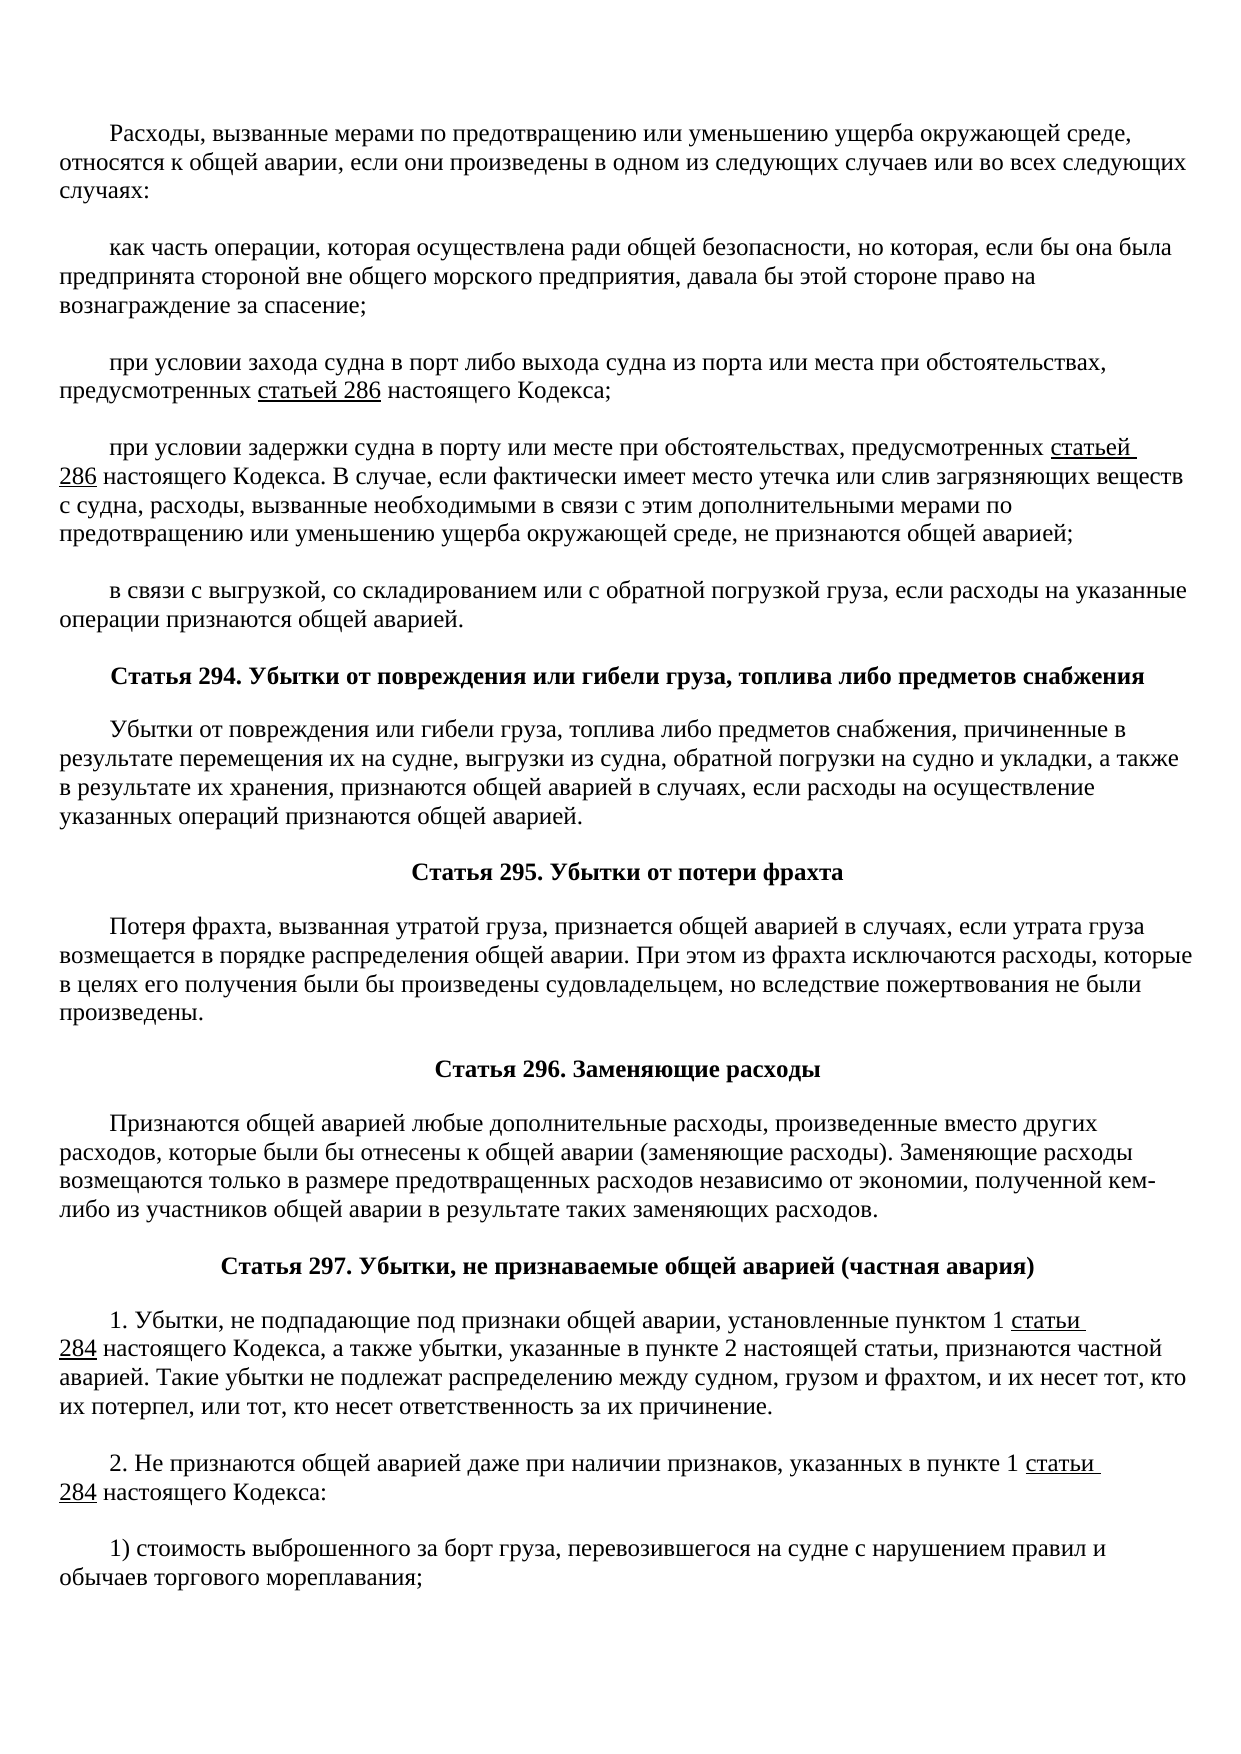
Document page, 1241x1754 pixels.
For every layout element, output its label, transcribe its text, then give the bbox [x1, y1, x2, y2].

text Убытки от повреждения или гибели груза, топлива либо предметов снабжения, причиненные в результате перемещения их на судне, выгрузки из судна, обратной погрузки на судно и укладки, а также в результате их хранения, признаются общей аварией в случаях, если расходы на осуществление указанных операций признаются общей аварией. [59, 714, 1196, 857]
text Статья 294. Убытки от повреждения или гибели груза, топлива либо предметов снабжения [59, 661, 1196, 689]
text при условии задержки судна в порту или месте при обстоятельствах, предусмотренных статьей 286 настоящего Кодекса. В случае, если фактически имеет место утечка или слив загрязняющих веществ с судна, расходы, вызванные необходимыми в связи с этим дополнительными мерами по предотвращению или уменьшению ущерба окружающей среде, не признаются общей аварией; [59, 432, 1196, 575]
text Расходы, вызванные мерами по предотвращению или уменьшению ущерба окружающей среде, относятся к общей аварии, если они произведены в одном из следующих случаев или во всех следующих случаях: [59, 118, 1196, 232]
text Потеря фрахта, вызванная утратой груза, признается общей аварией в случаях, если утрата груза возмещается в порядке распределения общей аварии. При этом из фрахта исключаются расходы, которые в целях его получения были бы произведены судовладельцем, но вследствие пожертвования не были произведены. [59, 911, 1196, 1054]
text Статья 296. Заменяющие расходы [59, 1054, 1196, 1083]
text 2. Не признаются общей аварией даже при наличии признаков, указанных в пункте 1 статьи 284 настоящего Кодекса: [59, 1448, 1196, 1533]
text 1. Убытки, не подпадающие под признаки общей аварии, установленные пунктом 1 статьи 284 настоящего Кодекса, а также убытки, указанные в пункте 2 настоящей статьи, признаются частной аварией. Такие убытки не подлежат распределению между судном, грузом и фрахтом, и их несет тот, кто их потерпел, или тот, кто несет ответственность за их причинение. [59, 1305, 1196, 1448]
text Статья 295. Убытки от потери фрахта [59, 857, 1196, 886]
text как часть операции, которая осуществлена ради общей безопасности, но которая, если бы она была предпринята стороной вне общего морского предприятия, давала бы этой стороне право на вознаграждение за спасение; [59, 232, 1196, 347]
text 1) стоимость выброшенного за борт груза, перевозившегося на судне с нарушением правил и обычаев торгового мореплавания; [59, 1533, 1196, 1619]
text Признаются общей аварией любые дополнительные расходы, произведенные вместо других расходов, которые были бы отнесены к общей аварии (заменяющие расходы). Заменяющие расходы возмещаются только в размере предотвращенных расходов независимо от экономии, полученной кем-либо из участников общей аварии в результате таких заменяющих расходов. [59, 1108, 1196, 1251]
text в связи с выгрузкой, со складированием или с обратной погрузкой груза, если расходы на указанные операции признаются общей аварией. [59, 575, 1196, 661]
text при условии захода судна в порт либо выхода судна из порта или места при обстоятельствах, предусмотренных статьей 286 настоящего Кодекса; [59, 347, 1196, 432]
text Статья 297. Убытки, не признаваемые общей аварией (частная авария) [59, 1251, 1196, 1280]
